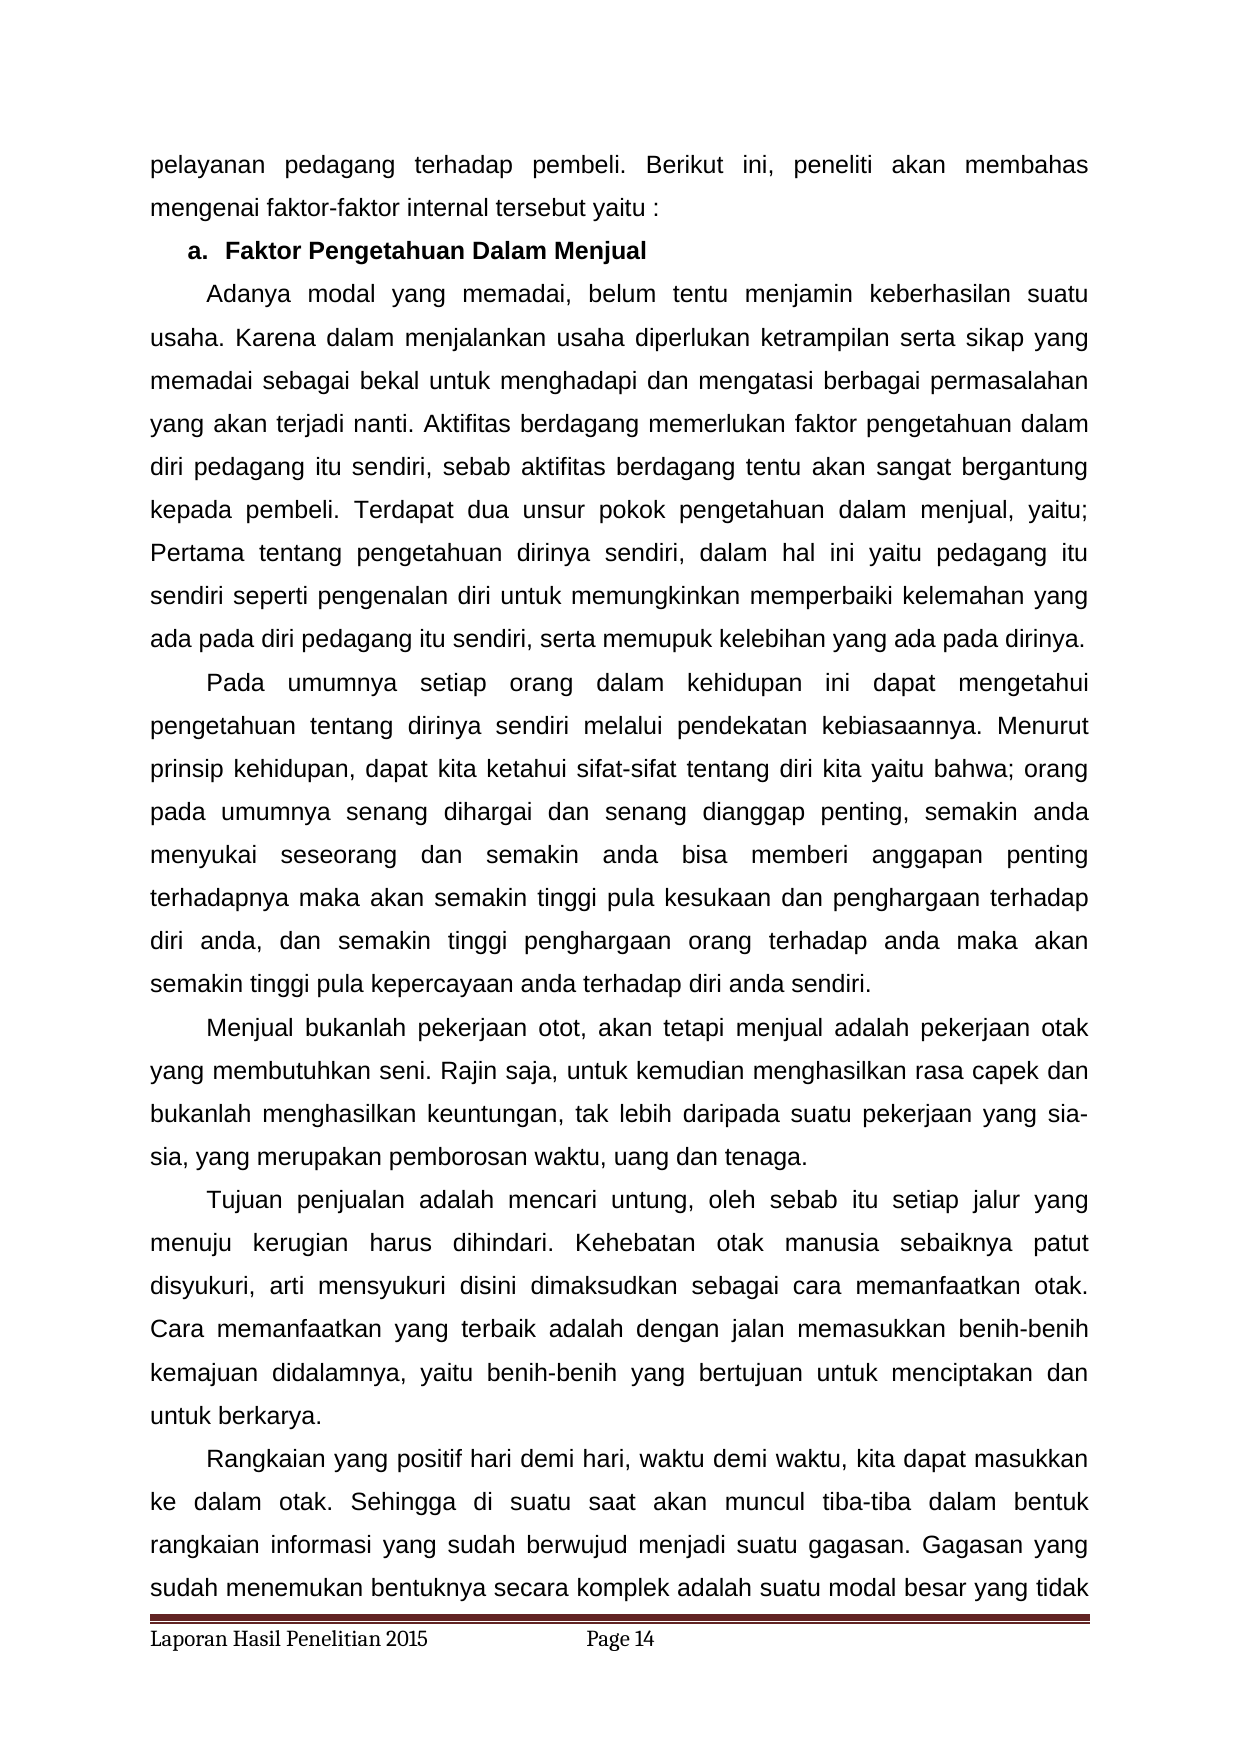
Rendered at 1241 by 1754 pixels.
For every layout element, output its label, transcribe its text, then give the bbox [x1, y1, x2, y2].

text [150, 1444, 1090, 1602]
text Pada umumnya setiap orang dalam kehidupan ini dapat mengetahui pengetahuan tentang dirinya sendiri melalui pendekatan kebiasaannya. Menurut prinsip kehidupan, dapat kita ketahui sifat-sifat tentang diri kita yaitu bahwa; orang pada umumnya senang dihargai dan senang dianggap penting, semakin anda menyukai seseorang dan semakin anda bisa memberi anggapan penting terhadapnya maka akan semakin tinggi pula kesukaan dan penghargaan terhadap diri anda, dan semakin tinggi penghargaan orang terhadap anda maka akan semakin tinggi pula kepercayaan anda terhadap diri anda sendiri. [150, 667, 1090, 998]
text Adanya modal yang memadai, belum tentu menjamin keberhasilan suatu usaha. Karena dalam menjalankan usaha diperlukan ketrampilan serta sikap yang memadai sebagai bekal untuk menghadapi dan mengatasi berbagai permasalahan yang akan terjadi nanti. Aktifitas berdagang memerlukan faktor pengetahuan dalam diri pedagang itu sendiri, sebab aktifitas berdagang tentu akan sangat bergantung kepada pembeli. Terdapat dua unsur pokok pengetahuan dalam menjual, yaitu; Pertama tentang pengetahuan dirinya sendiri, dalam hal ini yaitu pedagang itu sendiri seperti pengenalan diri untuk memungkinkan memperbaiki kelemahan yang ada pada diri pedagang itu sendiri, serta memupuk kelebihan yang ada pada dirinya. [150, 279, 1090, 653]
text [150, 150, 1090, 222]
list Faktor Pengetahuan Dalam Menjual [187, 236, 1090, 265]
text Tujuan penjualan adalah mencari untung, oleh sebab itu setiap jalur yang menuju kerugian harus dihindari. Kehebatan otak manusia sebaiknya patut disyukuri, arti mensyukuri disini dimaksudkan sebagai cara memanfaatkan otak. Cara memanfaatkan yang terbaik adalah dengan jalan memasukkan benih-benih kemajuan didalamnya, yaitu benih-benih yang bertujuan untuk menciptakan dan untuk berkarya. [150, 1185, 1090, 1429]
text Menjual bukanlah pekerjaan otot, akan tetapi menjual adalah pekerjaan otak yang membutuhkan seni. Rajin saja, untuk kemudian menghasilkan rasa capek dan bukanlah menghasilkan keuntungan, tak lebih daripada suatu pekerjaan yang sia-sia, yang merupakan pemborosan waktu, uang dan tenaga. [150, 1012, 1090, 1171]
